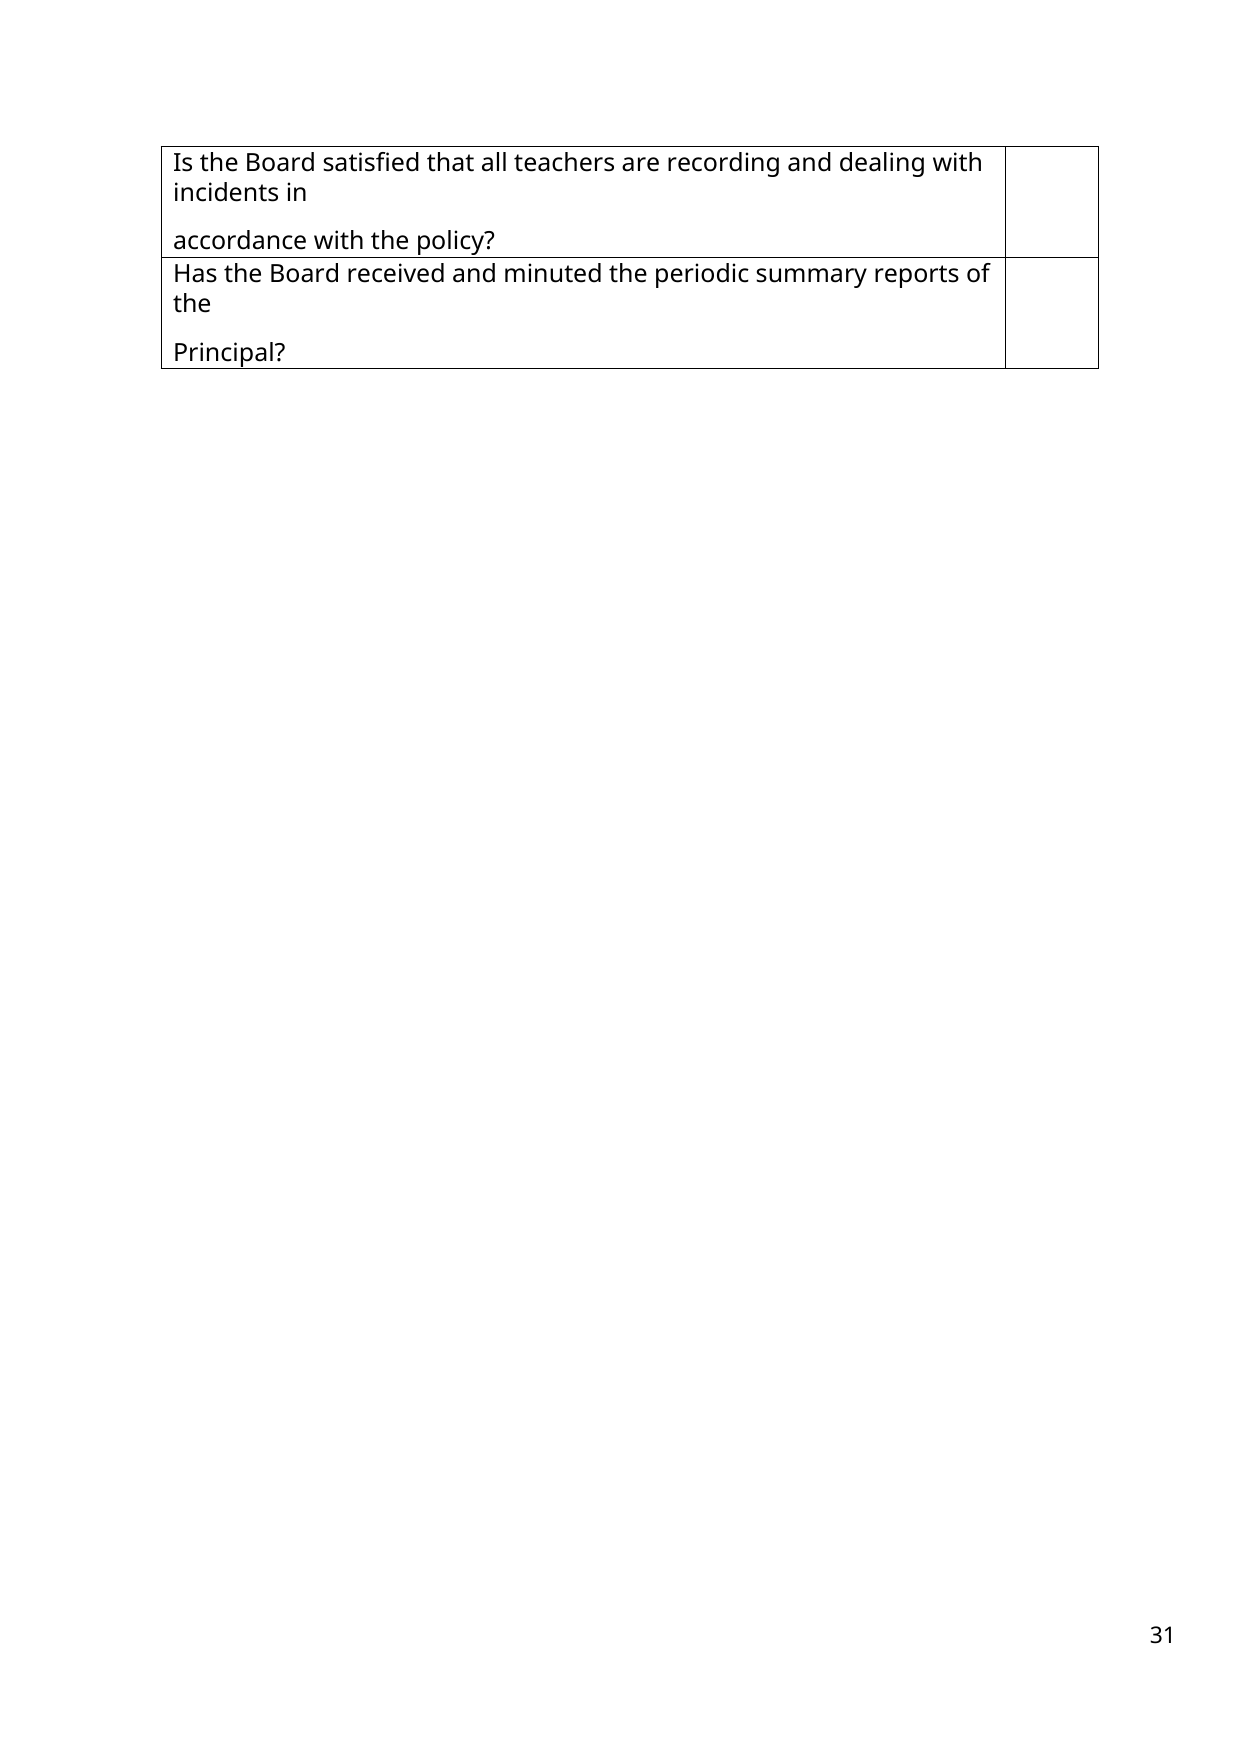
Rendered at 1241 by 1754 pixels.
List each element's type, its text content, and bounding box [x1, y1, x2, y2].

table_cell Is the Board satisfied that all teachers are recording and dealing with incidents in accordance with the policy? [162, 147, 1005, 257]
table_cell [1006, 147, 1098, 257]
table_cell Has the Board received and minuted the periodic summary reports of the Principal? [162, 258, 1005, 368]
table_cell [1006, 258, 1098, 368]
